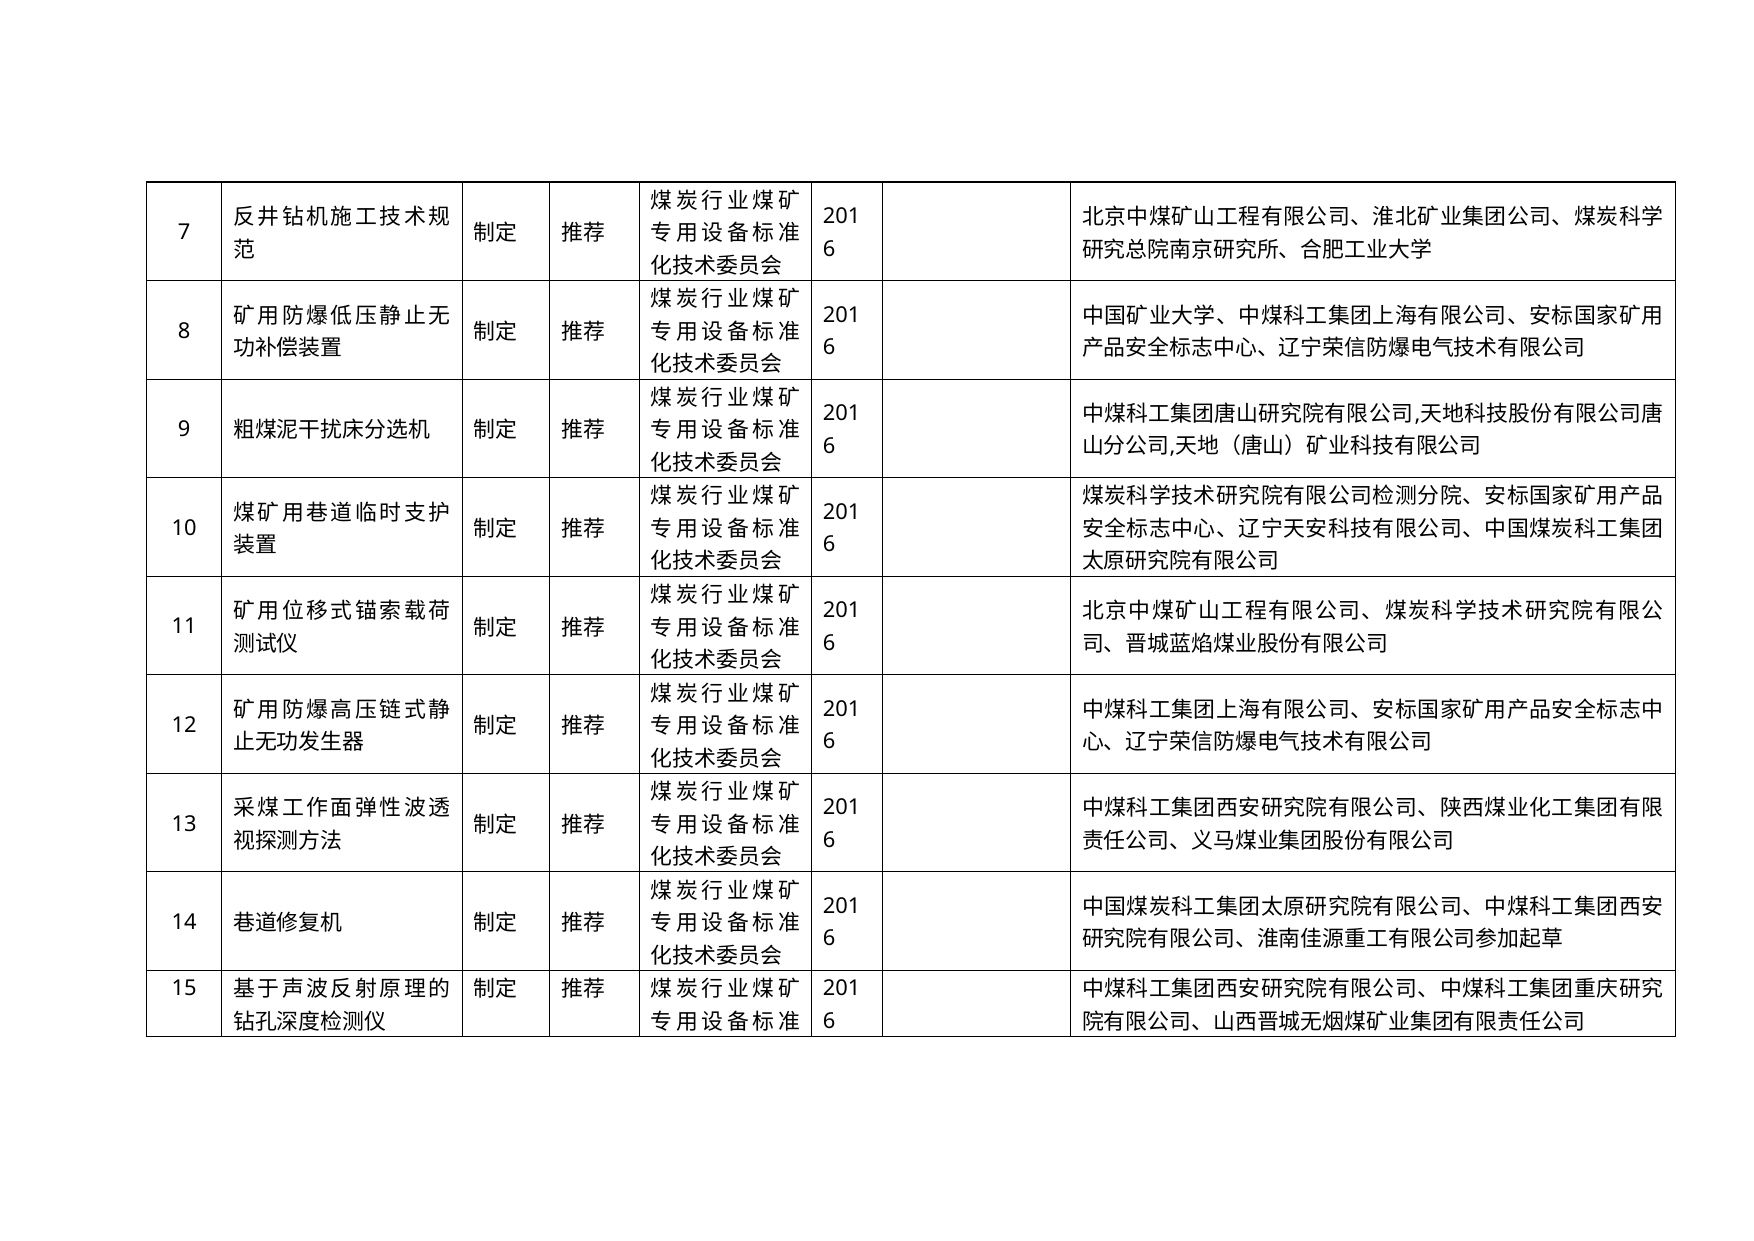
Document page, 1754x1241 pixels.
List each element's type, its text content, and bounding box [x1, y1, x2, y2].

table_cell 煤炭行业煤矿专用设备标准化技术委员会 [640, 872, 811, 970]
table_cell 矿用位移式锚索载荷测试仪 [222, 577, 462, 674]
table_cell 巷道修复机 [222, 872, 462, 970]
table_cell [883, 577, 1070, 674]
table_cell 推荐 [550, 971, 639, 1036]
table_cell 煤炭行业煤矿专用设备标准化技术委员会 [640, 380, 811, 477]
table_cell [883, 774, 1070, 871]
table_cell 中煤科工集团上海有限公司、安标国家矿用产品安全标志中心、辽宁荣信防爆电气技术有限公司 [1071, 675, 1675, 773]
table_cell 推荐 [550, 872, 639, 970]
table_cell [1071, 971, 1675, 1036]
table_cell 制定 [463, 872, 549, 970]
table_cell [883, 872, 1070, 970]
table_cell 14 [147, 872, 221, 970]
table_cell 制定 [463, 577, 549, 674]
table_cell 煤炭行业煤矿专用设备标准化技术委员会 [640, 577, 811, 674]
table_cell 2016 [812, 774, 882, 871]
table_cell 制定 [463, 183, 549, 280]
table_cell 2016 [812, 971, 882, 1036]
table_cell 中国煤炭科工集团太原研究院有限公司、中煤科工集团西安研究院有限公司、淮南佳源重工有限公司参加起草 [1071, 872, 1675, 970]
table_cell 煤炭行业煤矿专用设备标准化技术委员会 [640, 478, 811, 576]
table_cell 矿用防爆低压静止无功补偿装置 [222, 281, 462, 378]
table_cell 2016 [812, 380, 882, 477]
table_cell 煤炭行业煤矿专用设备标准化技术委员会 [640, 774, 811, 871]
table_cell 2016 [812, 675, 882, 773]
table_cell 制定 [463, 281, 549, 378]
table_cell 9 [147, 380, 221, 477]
table_cell 制定 [463, 971, 549, 1036]
table_cell 煤矿用巷道临时支护装置 [222, 478, 462, 576]
table_cell 中煤科工集团西安研究院有限公司、陕西煤业化工集团有限责任公司、义马煤业集团股份有限公司 [1071, 774, 1675, 871]
table_cell [883, 478, 1070, 576]
table_cell 12 [147, 675, 221, 773]
table_cell 北京中煤矿山工程有限公司、煤炭科学技术研究院有限公司、晋城蓝焰煤业股份有限公司 [1071, 577, 1675, 674]
table_cell 8 [147, 281, 221, 378]
table_cell 推荐 [550, 281, 639, 378]
table_cell 煤炭行业煤矿专用设备标准化技术委员会 [640, 971, 811, 1036]
table_cell 推荐 [550, 478, 639, 576]
table_cell 煤炭行业煤矿专用设备标准化技术委员会 [640, 281, 811, 378]
table_cell 2016 [812, 478, 882, 576]
table_cell 制定 [463, 380, 549, 477]
table_cell 推荐 [550, 183, 639, 280]
table_cell 推荐 [550, 675, 639, 773]
table_cell 矿用防爆高压链式静止无功发生器 [222, 675, 462, 773]
table_cell 中煤科工集团唐山研究院有限公司,天地科技股份有限公司唐山分公司,天地（唐山）矿业科技有限公司 [1071, 380, 1675, 477]
table_cell 10 [147, 478, 221, 576]
table_cell 煤炭行业煤矿专用设备标准化技术委员会 [640, 675, 811, 773]
table_cell 11 [147, 577, 221, 674]
table_cell 制定 [463, 675, 549, 773]
table_cell 采煤工作面弹性波透视探测方法 [222, 774, 462, 871]
table_cell 制定 [463, 478, 549, 576]
table_cell 7 [147, 183, 221, 280]
table_cell 中国矿业大学、中煤科工集团上海有限公司、安标国家矿用产品安全标志中心、辽宁荣信防爆电气技术有限公司 [1071, 281, 1675, 378]
table_cell 北京中煤矿山工程有限公司、淮北矿业集团公司、煤炭科学研究总院南京研究所、合肥工业大学 [1071, 183, 1675, 280]
table_cell [883, 675, 1070, 773]
table_cell 推荐 [550, 774, 639, 871]
table_cell 2016 [812, 183, 882, 280]
table_cell 制定 [463, 774, 549, 871]
table_cell 13 [147, 774, 221, 871]
table_cell 煤炭行业煤矿专用设备标准化技术委员会 [640, 183, 811, 280]
table_cell [883, 183, 1070, 280]
table_cell 基于声波反射原理的钻孔深度检测仪 [222, 971, 462, 1036]
table_cell 推荐 [550, 577, 639, 674]
table_cell 煤炭科学技术研究院有限公司检测分院、安标国家矿用产品安全标志中心、辽宁天安科技有限公司、中国煤炭科工集团太原研究院有限公司 [1071, 478, 1675, 576]
table_cell [883, 281, 1070, 378]
table_cell 15 [147, 971, 221, 1036]
table_cell 粗煤泥干扰床分选机 [222, 380, 462, 477]
table_cell 推荐 [550, 380, 639, 477]
table_cell [883, 380, 1070, 477]
table_cell 反井钻机施工技术规范 [222, 183, 462, 280]
table_cell 2016 [812, 281, 882, 378]
table_cell 2016 [812, 577, 882, 674]
table_cell 2016 [812, 872, 882, 970]
table_cell [883, 971, 1070, 1036]
